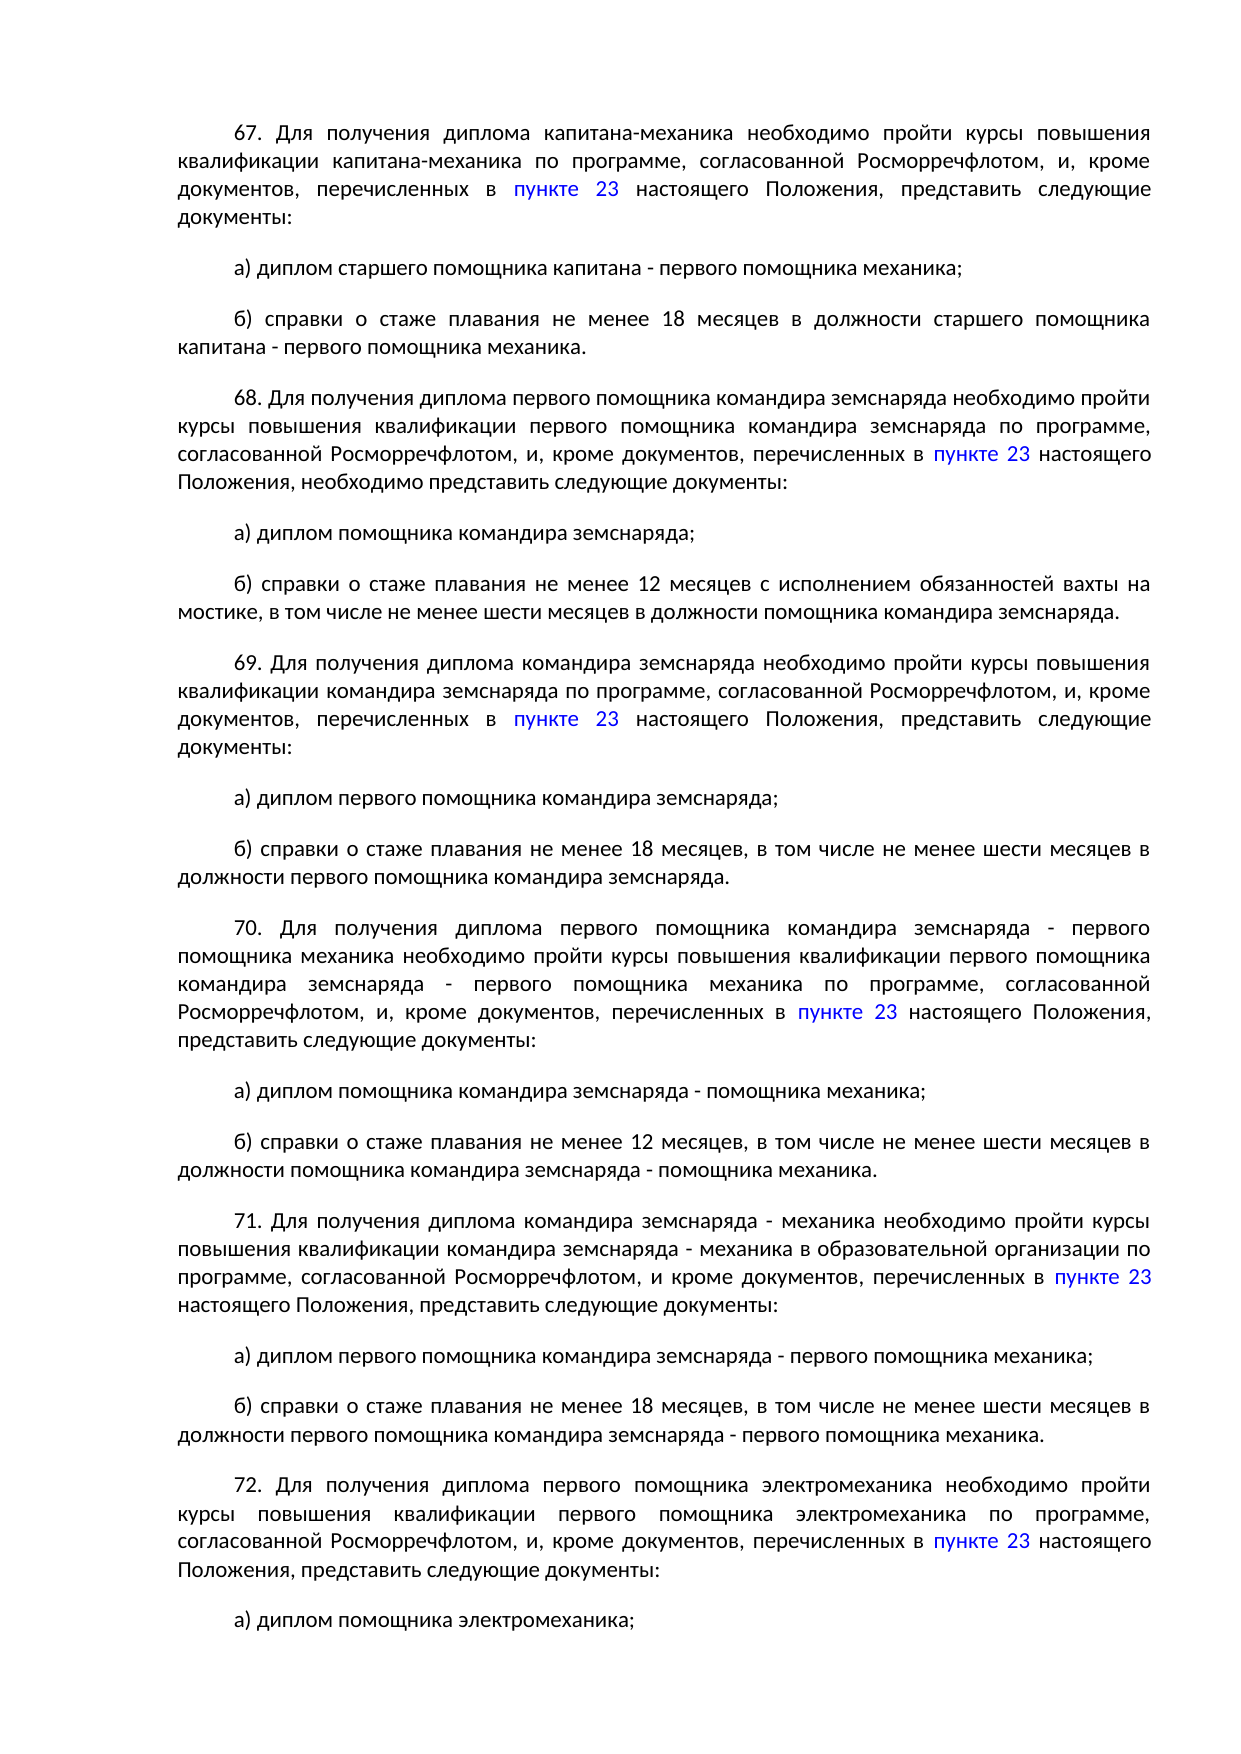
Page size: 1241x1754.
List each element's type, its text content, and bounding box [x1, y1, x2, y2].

text 68. Для получения диплома первого помощника командира земснаряда необходимо пройти курсы повышения квалификации первого помощника командира земснаряда по программе, согласованной Росморречфлотом, и, кроме документов, перечисленных в пункте 23 настоящего Положения, необходимо представить следующие документы: [177, 383, 1152, 495]
text а) диплом помощника командира земснаряда - помощника механика; [177, 1076, 1152, 1104]
text а) диплом первого помощника командира земснаряда - первого помощника механика; [177, 1341, 1152, 1369]
text б) справки о стаже плавания не менее 18 месяцев, в том числе не менее шести месяцев в должности первого помощника командира земснаряда. [177, 834, 1152, 890]
text 67. Для получения диплома капитана-механика необходимо пройти курсы повышения квалификации капитана-механика по программе, согласованной Росморречфлотом, и, кроме документов, перечисленных в пункте 23 настоящего Положения, представить следующие документы: [177, 118, 1152, 230]
text 69. Для получения диплома командира земснаряда необходимо пройти курсы повышения квалификации командира земснаряда по программе, согласованной Росморречфлотом, и, кроме документов, перечисленных в пункте 23 настоящего Положения, представить следующие документы: [177, 648, 1152, 760]
text 72. Для получения диплома первого помощника электромеханика необходимо пройти курсы повышения квалификации первого помощника электромеханика по программе, согласованной Росморречфлотом, и, кроме документов, перечисленных в пункте 23 настоящего Положения, представить следующие документы: [177, 1471, 1152, 1583]
text а) диплом первого помощника командира земснаряда; [177, 783, 1152, 811]
text б) справки о стаже плавания не менее 12 месяцев, в том числе не менее шести месяцев в должности помощника командира земснаряда - помощника механика. [177, 1127, 1152, 1183]
text 70. Для получения диплома первого помощника командира земснаряда - первого помощника механика необходимо пройти курсы повышения квалификации первого помощника командира земснаряда - первого помощника механика по программе, согласованной Росморречфлотом, и, кроме документов, перечисленных в пункте 23 настоящего Положения, представить следующие документы: [177, 913, 1152, 1053]
text б) справки о стаже плавания не менее 12 месяцев с исполнением обязанностей вахты на мостике, в том числе не менее шести месяцев в должности помощника командира земснаряда. [177, 569, 1152, 625]
text а) диплом помощника электромеханика; [177, 1606, 1152, 1634]
text 71. Для получения диплома командира земснаряда - механика необходимо пройти курсы повышения квалификации командира земснаряда - механика в образовательной организации по программе, согласованной Росморречфлотом, и кроме документов, перечисленных в пункте 23 настоящего Положения, представить следующие документы: [177, 1206, 1152, 1318]
text б) справки о стаже плавания не менее 18 месяцев в должности старшего помощника капитана - первого помощника механика. [177, 304, 1152, 360]
text б) справки о стаже плавания не менее 18 месяцев, в том числе не менее шести месяцев в должности первого помощника командира земснаряда - первого помощника механика. [177, 1392, 1152, 1448]
text а) диплом старшего помощника капитана - первого помощника механика; [177, 253, 1152, 281]
text а) диплом помощника командира земснаряда; [177, 518, 1152, 546]
